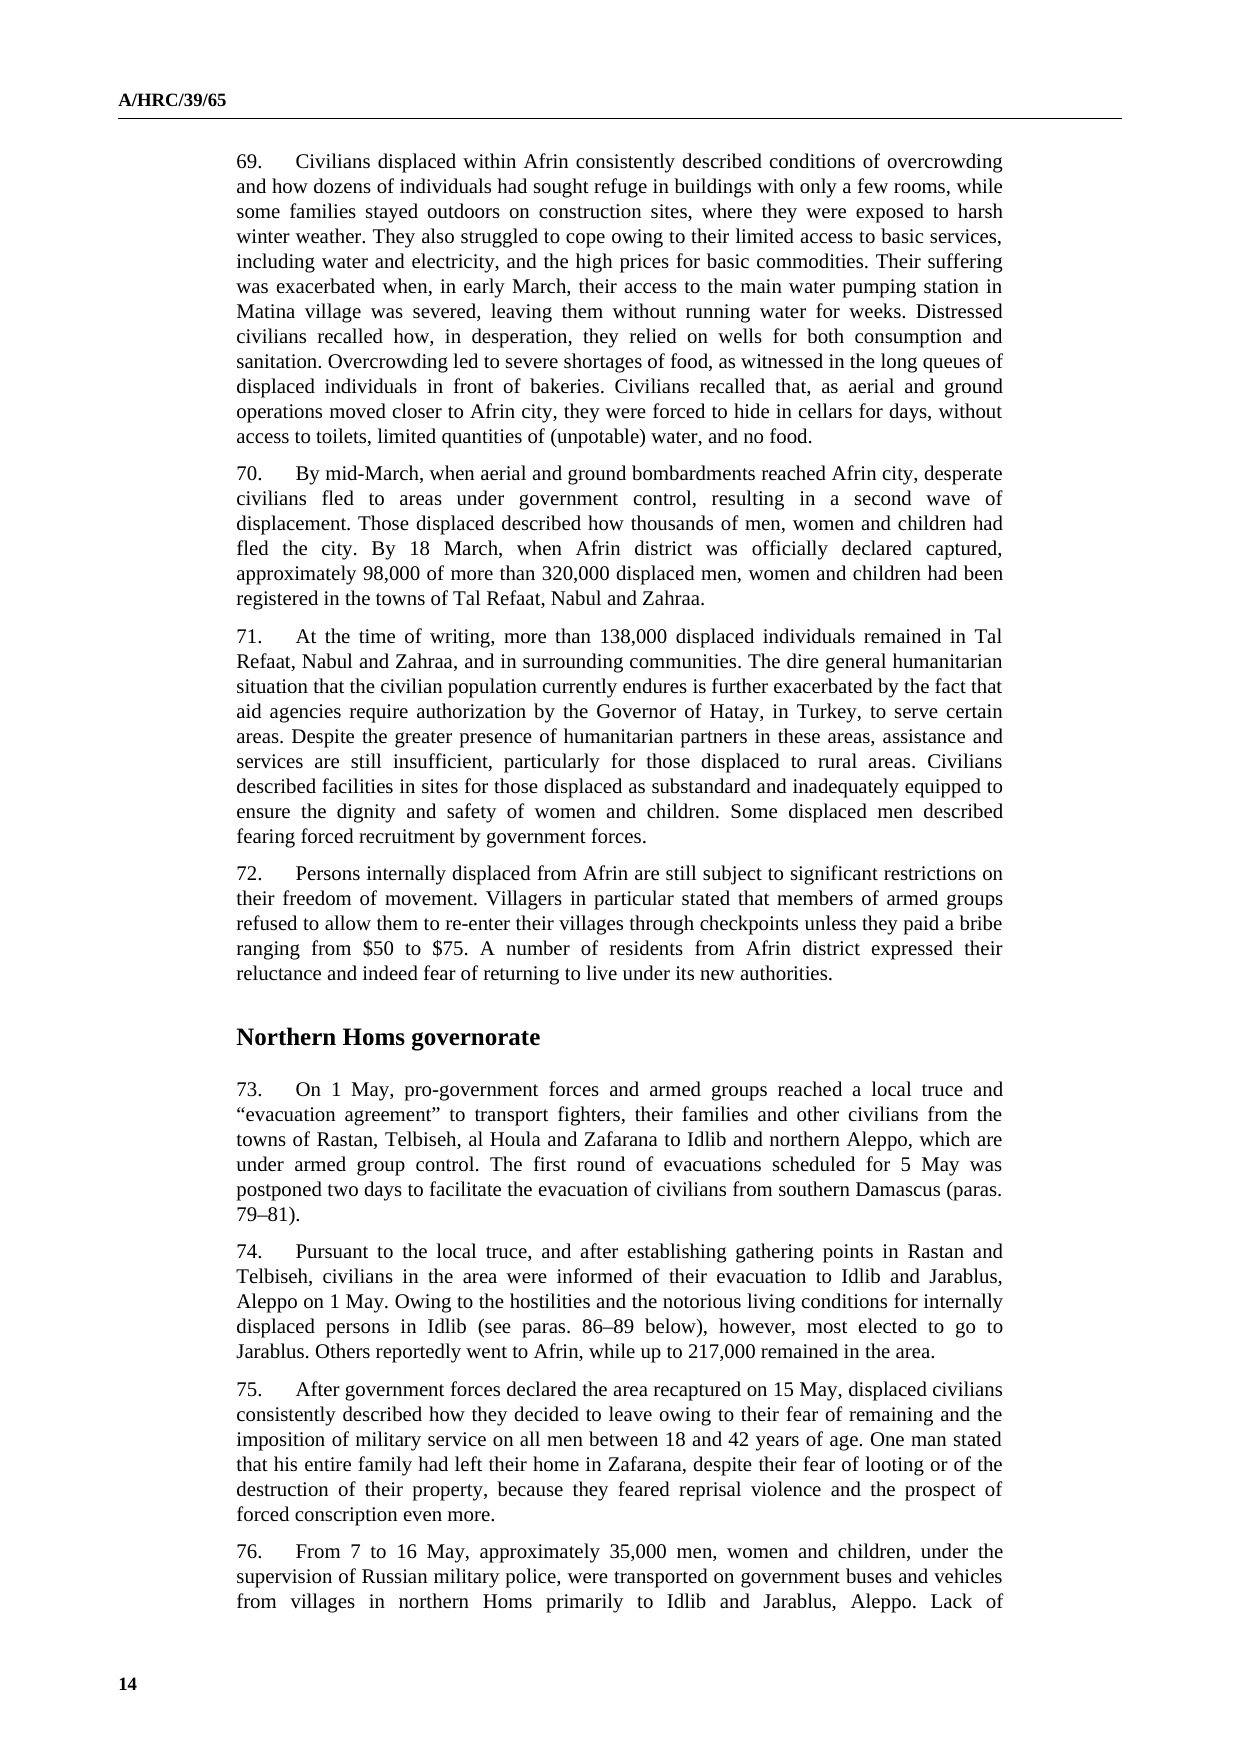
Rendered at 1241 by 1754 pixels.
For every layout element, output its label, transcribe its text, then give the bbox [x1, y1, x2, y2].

text Northern Homs governorate [118, 1023, 1004, 1051]
text 75. After government forces declared the area recaptured on 15 May, displaced civilians consistently described how they decided to leave owing to their fear of remaining and the imposition of military service on all men between 18 and 42 years of age. One man stated that his entire family had left their home in Zafarana, despite their fear of looting or of the destruction of their property, because they feared reprisal violence and the prospect of forced conscription even more. [236, 1376, 1004, 1526]
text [236, 1538, 1004, 1613]
text 72. Persons internally displaced from Afrin are still subject to significant restrictions on their freedom of movement. Villagers in particular stated that members of armed groups refused to allow them to re-enter their villages through checkpoints unless they paid a bribe ranging from $50 to $75. A number of residents from Afrin district expressed their reluctance and indeed fear of returning to live under its new authorities. [236, 860, 1004, 985]
text 70. By mid-March, when aerial and ground bombardments reached Afrin city, desperate civilians fled to areas under government control, resulting in a second wave of displacement. Those displaced described how thousands of men, women and children had fled the city. By 18 March, when Afrin district was officially declared captured, approximately 98,000 of more than 320,000 displaced men, women and children had been registered in the towns of Tal Refaat, Nabul and Zahraa. [236, 460, 1004, 610]
text 69. Civilians displaced within Afrin consistently described conditions of overcrowding and how dozens of individuals had sought refuge in buildings with only a few rooms, while some families stayed outdoors on construction sites, where they were exposed to harsh winter weather. They also struggled to cope owing to their limited access to basic services, including water and electricity, and the high prices for basic commodities. Their suffering was exacerbated when, in early March, their access to the main water pumping station in Matina village was severed, leaving them without running water for weeks. Distressed civilians recalled how, in desperation, they relied on wells for both consumption and sanitation. Overcrowding led to severe shortages of food, as witnessed in the long queues of displaced individuals in front of bakeries. Civilians recalled that, as aerial and ground operations moved closer to Afrin city, they were forced to hide in cellars for days, without access to toilets, limited quantities of (unpotable) water, and no food. [236, 148, 1004, 448]
text 74. Pursuant to the local truce, and after establishing gathering points in Rastan and Telbiseh, civilians in the area were informed of their evacuation to Idlib and Jarablus, Aleppo on 1 May. Owing to the hostilities and the notorious living conditions for internally displaced persons in Idlib (see paras. 86–89 below), however, most elected to go to Jarablus. Others reportedly went to Afrin, while up to 217,000 remained in the area. [236, 1238, 1004, 1363]
text 73. On 1 May, pro-government forces and armed groups reached a local truce and “evacuation agreement” to transport fighters, their families and other civilians from the towns of Rastan, Telbiseh, al Houla and Zafarana to Idlib and northern Aleppo, which are under armed group control. The first round of evacuations scheduled for 5 May was postponed two days to facilitate the evacuation of civilians from southern Damascus (paras. 79–81). [236, 1076, 1004, 1226]
text 71. At the time of writing, more than 138,000 displaced individuals remained in Tal Refaat, Nabul and Zahraa, and in surrounding communities. The dire general humanitarian situation that the civilian population currently endures is further exacerbated by the fact that aid agencies require authorization by the Governor of Hatay, in Turkey, to serve certain areas. Despite the greater presence of humanitarian partners in these areas, assistance and services are still insufficient, particularly for those displaced to rural areas. Civilians described facilities in sites for those displaced as substandard and inadequately equipped to ensure the dignity and safety of women and children. Some displaced men described fearing forced recruitment by government forces. [236, 623, 1004, 848]
